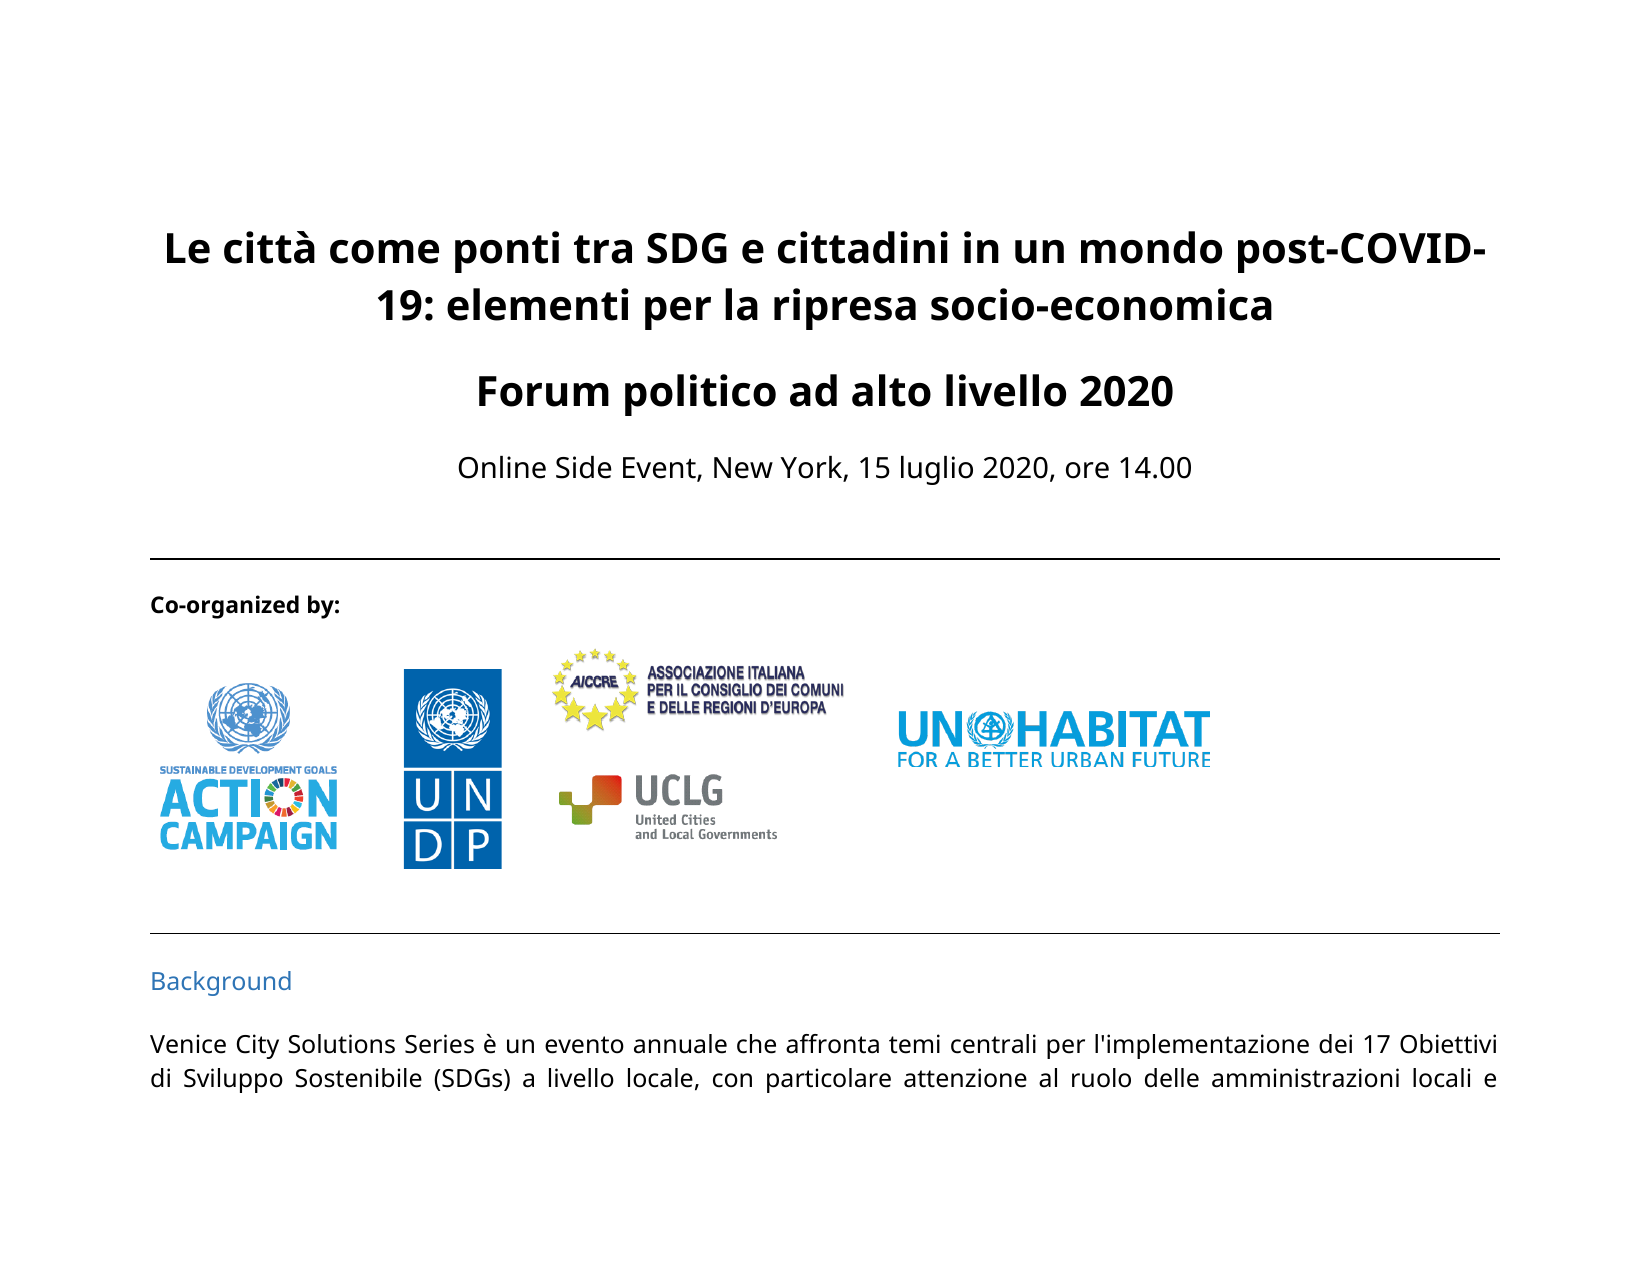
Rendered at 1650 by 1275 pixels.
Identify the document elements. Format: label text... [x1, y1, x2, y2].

text Forum politico ad alto livello 2020 [150, 362, 1500, 418]
subtitle Background [150, 963, 1500, 997]
picture [531, 637, 848, 859]
text Le città come ponti tra SDG e cittadini in un mondo post-COVID-19: elementi per la ripresa socio-economica [150, 219, 1500, 332]
text Co-organized by: [150, 589, 1500, 620]
picture [138, 679, 359, 856]
picture [403, 669, 502, 869]
text Online Side Event, New York, 15 luglio 2020, ore 14.00 [150, 447, 1500, 487]
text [150, 1027, 1500, 1095]
